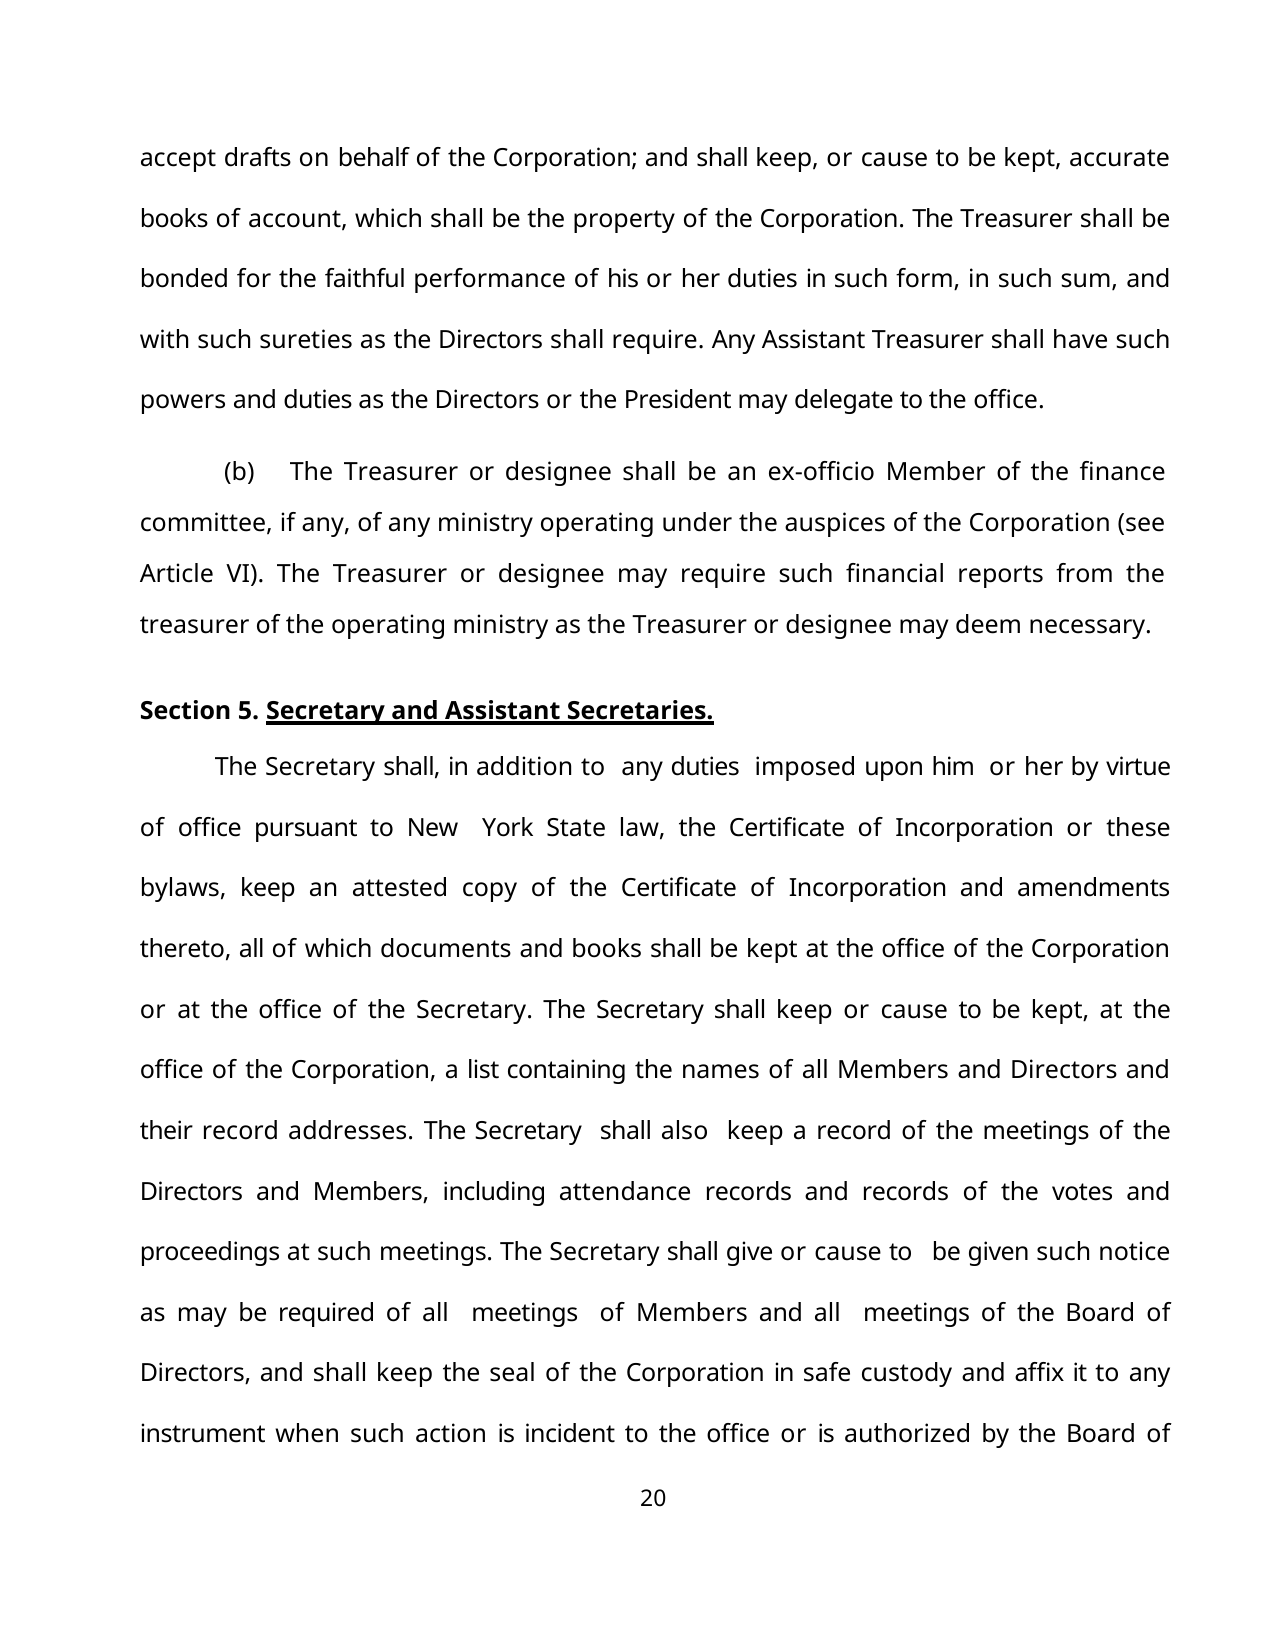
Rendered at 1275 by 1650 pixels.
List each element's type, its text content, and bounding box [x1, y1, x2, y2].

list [139, 139, 1171, 416]
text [139, 749, 1171, 1450]
list The Treasurer or designee shall be an ex-officio Member of the finance committee, if any, of any ministry operating under the auspices of the Corporation (see Article VI). The Treasurer or designee may require such financial reports from the treasurer of the operating ministry as the Treasurer or designee may deem necessary. [139, 453, 1167, 640]
subtitle Section 5. Secretary and Assistant Secretaries. [139, 693, 1171, 727]
